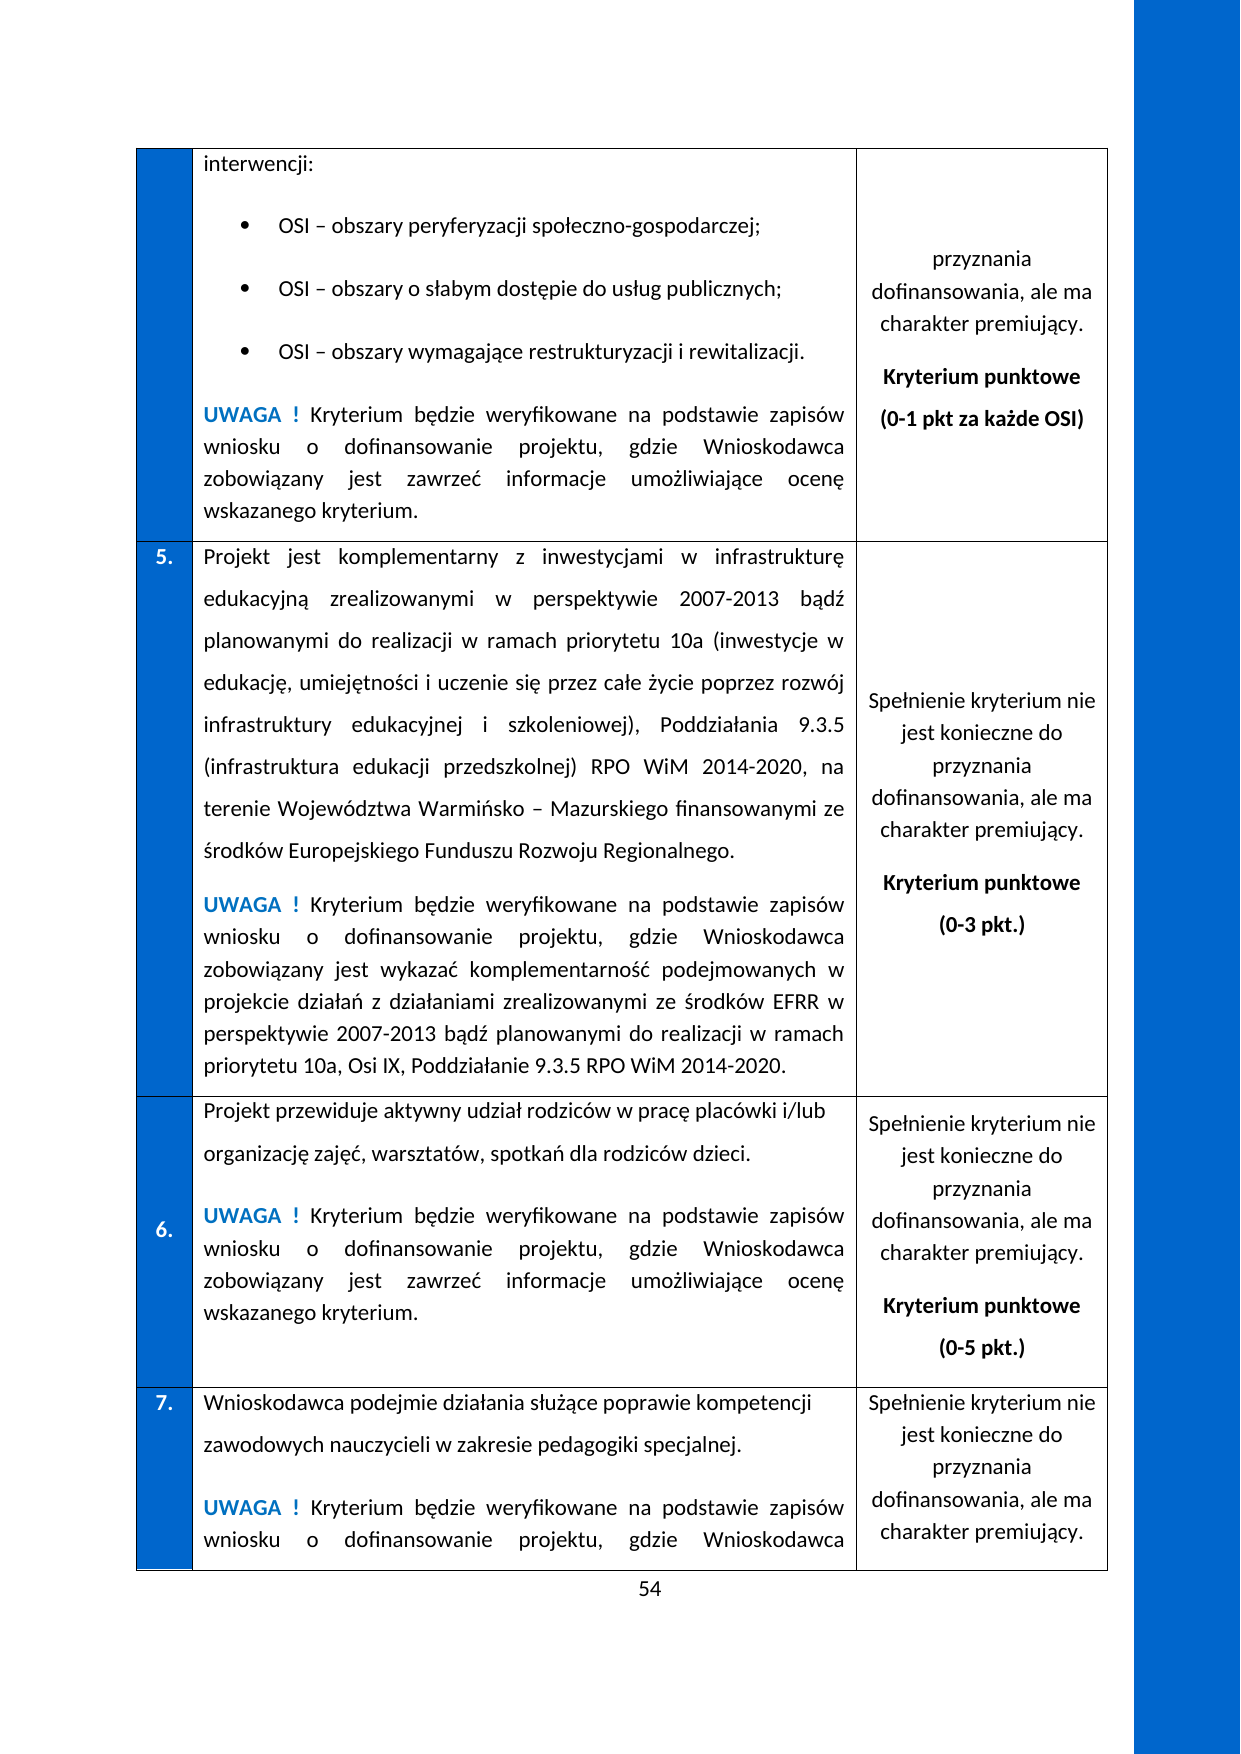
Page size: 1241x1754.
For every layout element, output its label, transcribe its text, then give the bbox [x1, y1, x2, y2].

table_cell 6. [137, 1097, 192, 1387]
table_cell 5. [137, 542, 192, 1096]
table_cell Projekt przewiduje aktywny udział rodziców w pracę placówki i/lub organizację zajęć, warsztatów, spotkań dla rodziców dzieci. UWAGA ! Kryterium będzie weryfikowane na podstawie zapisów wniosku o dofinansowanie projektu, gdzie Wnioskodawca zobowiązany jest zawrzeć informacje umożliwiające ocenę wskazanego kryterium. [193, 1097, 856, 1387]
table_cell Projekt jest komplementarny z inwestycjami w infrastrukturę edukacyjną zrealizowanymi w perspektywie 2007-2013 bądź planowanymi do realizacji w ramach priorytetu 10a (inwestycje w edukację, umiejętności i uczenie się przez całe życie poprzez rozwój infrastruktury edukacyjnej i szkoleniowej), Poddziałania 9.3.5 (infrastruktura edukacji przedszkolnej) RPO WiM 2014-2020, na terenie Województwa Warmińsko – Mazurskiego finansowanymi ze środków Europejskiego Funduszu Rozwoju Regionalnego. UWAGA ! Kryterium będzie weryfikowane na podstawie zapisów wniosku o dofinansowanie projektu, gdzie Wnioskodawca zobowiązany jest wykazać komplementarność podejmowanych w projekcie działań z działaniami zrealizowanymi ze środków EFRR w perspektywie 2007-2013 bądź planowanymi do realizacji w ramach priorytetu 10a, Osi IX, Poddziałanie 9.3.5 RPO WiM 2014-2020. [193, 542, 856, 1096]
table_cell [193, 149, 856, 541]
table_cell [857, 1388, 1107, 1569]
table_cell Spełnienie kryterium nie jest konieczne do przyznania dofinansowania, ale ma charakter premiujący. Kryterium punktowe (0-3 pkt.) [857, 542, 1107, 1096]
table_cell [857, 149, 1107, 541]
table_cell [193, 1388, 856, 1569]
table_cell 7. [137, 1388, 192, 1569]
table_cell Spełnienie kryterium nie jest konieczne do przyznania dofinansowania, ale ma charakter premiujący. Kryterium punktowe (0-5 pkt.) [857, 1097, 1107, 1387]
table_cell 4. [137, 149, 192, 541]
